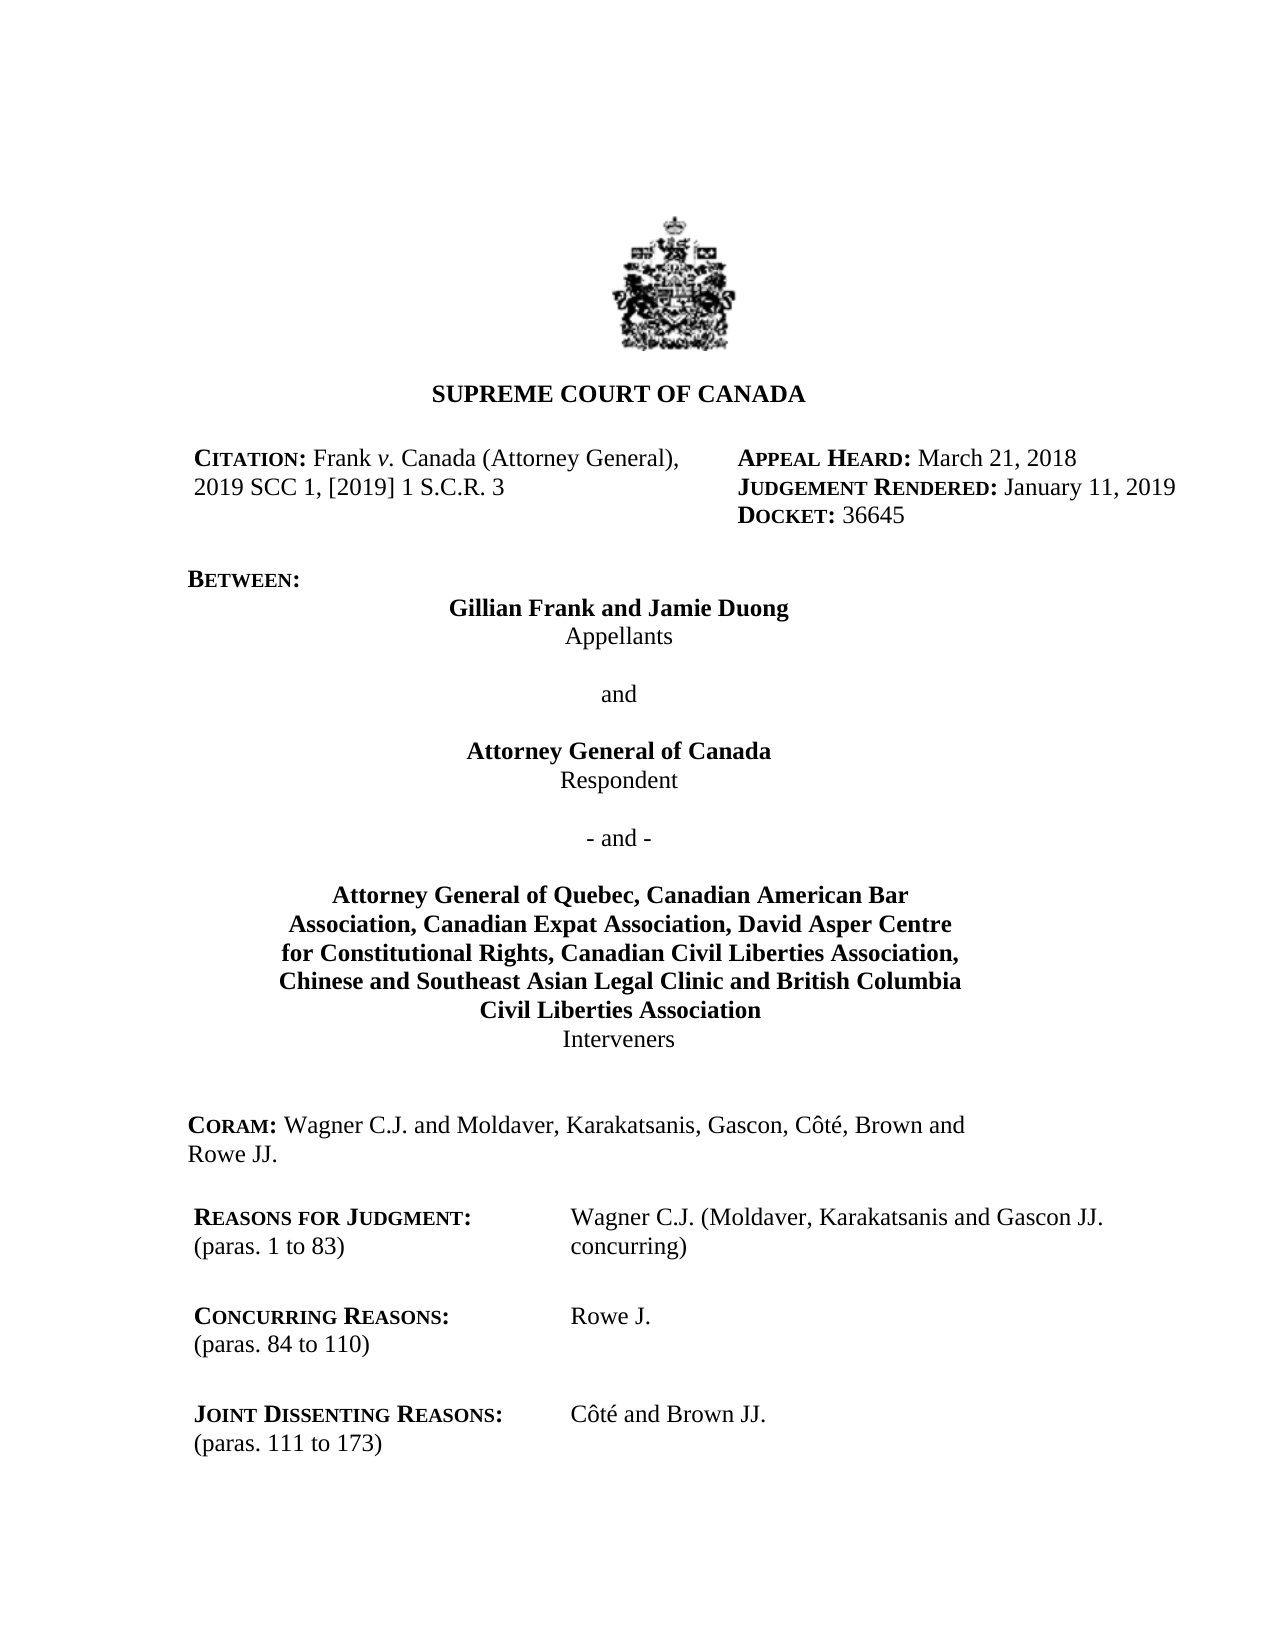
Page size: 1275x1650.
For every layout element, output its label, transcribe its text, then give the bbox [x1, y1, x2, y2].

table_cell Rowe J. [564, 1295, 1185, 1393]
table_cell Concurring Reasons: (paras. 84 to 110) [188, 1295, 564, 1393]
table_header Appeal Heard: March 21, 2018 Judgement Rendered: January 11, 2019 Docket: 36645 [731, 437, 1185, 535]
picture [611, 216, 739, 351]
text Coram: Wagner C.J. and Moldaver, Karakatsanis, Gascon, Côté, Brown and Rowe JJ. [187, 1110, 1050, 1168]
text Respondent [187, 765, 1050, 794]
text Gillian Frank and Jamie Duong [187, 593, 1050, 621]
text Interveners [187, 1024, 1050, 1053]
text Between: [187, 564, 1050, 593]
text SUPREME COURT OF CANADA [187, 379, 1050, 408]
text Attorney General of Quebec, Canadian American Bar Association, Canadian Expat Association, David Asper Centre for Constitutional Rights, Canadian Civil Liberties Association, Chinese and Southeast Asian Legal Clinic and British Columbia Civil Liberties Association [275, 880, 966, 1024]
table_header Reasons for Judgment: (paras. 1 to 83) [188, 1196, 564, 1295]
table_header Wagner C.J. (Moldaver, Karakatsanis and Gascon JJ. concurring) [564, 1196, 1185, 1295]
table_cell Joint Dissenting Reasons: (paras. 111 to 173) [188, 1393, 564, 1491]
text - and - [187, 823, 1050, 851]
table_cell Côté and Brown JJ. [564, 1393, 1185, 1491]
text and [187, 679, 1050, 708]
table_header Citation: Frank v. Canada (Attorney General), 2019 SCC 1, [2019] 1 S.C.R. 3 [188, 437, 731, 535]
text Attorney General of Canada [187, 736, 1050, 765]
text Appellants [187, 621, 1050, 650]
